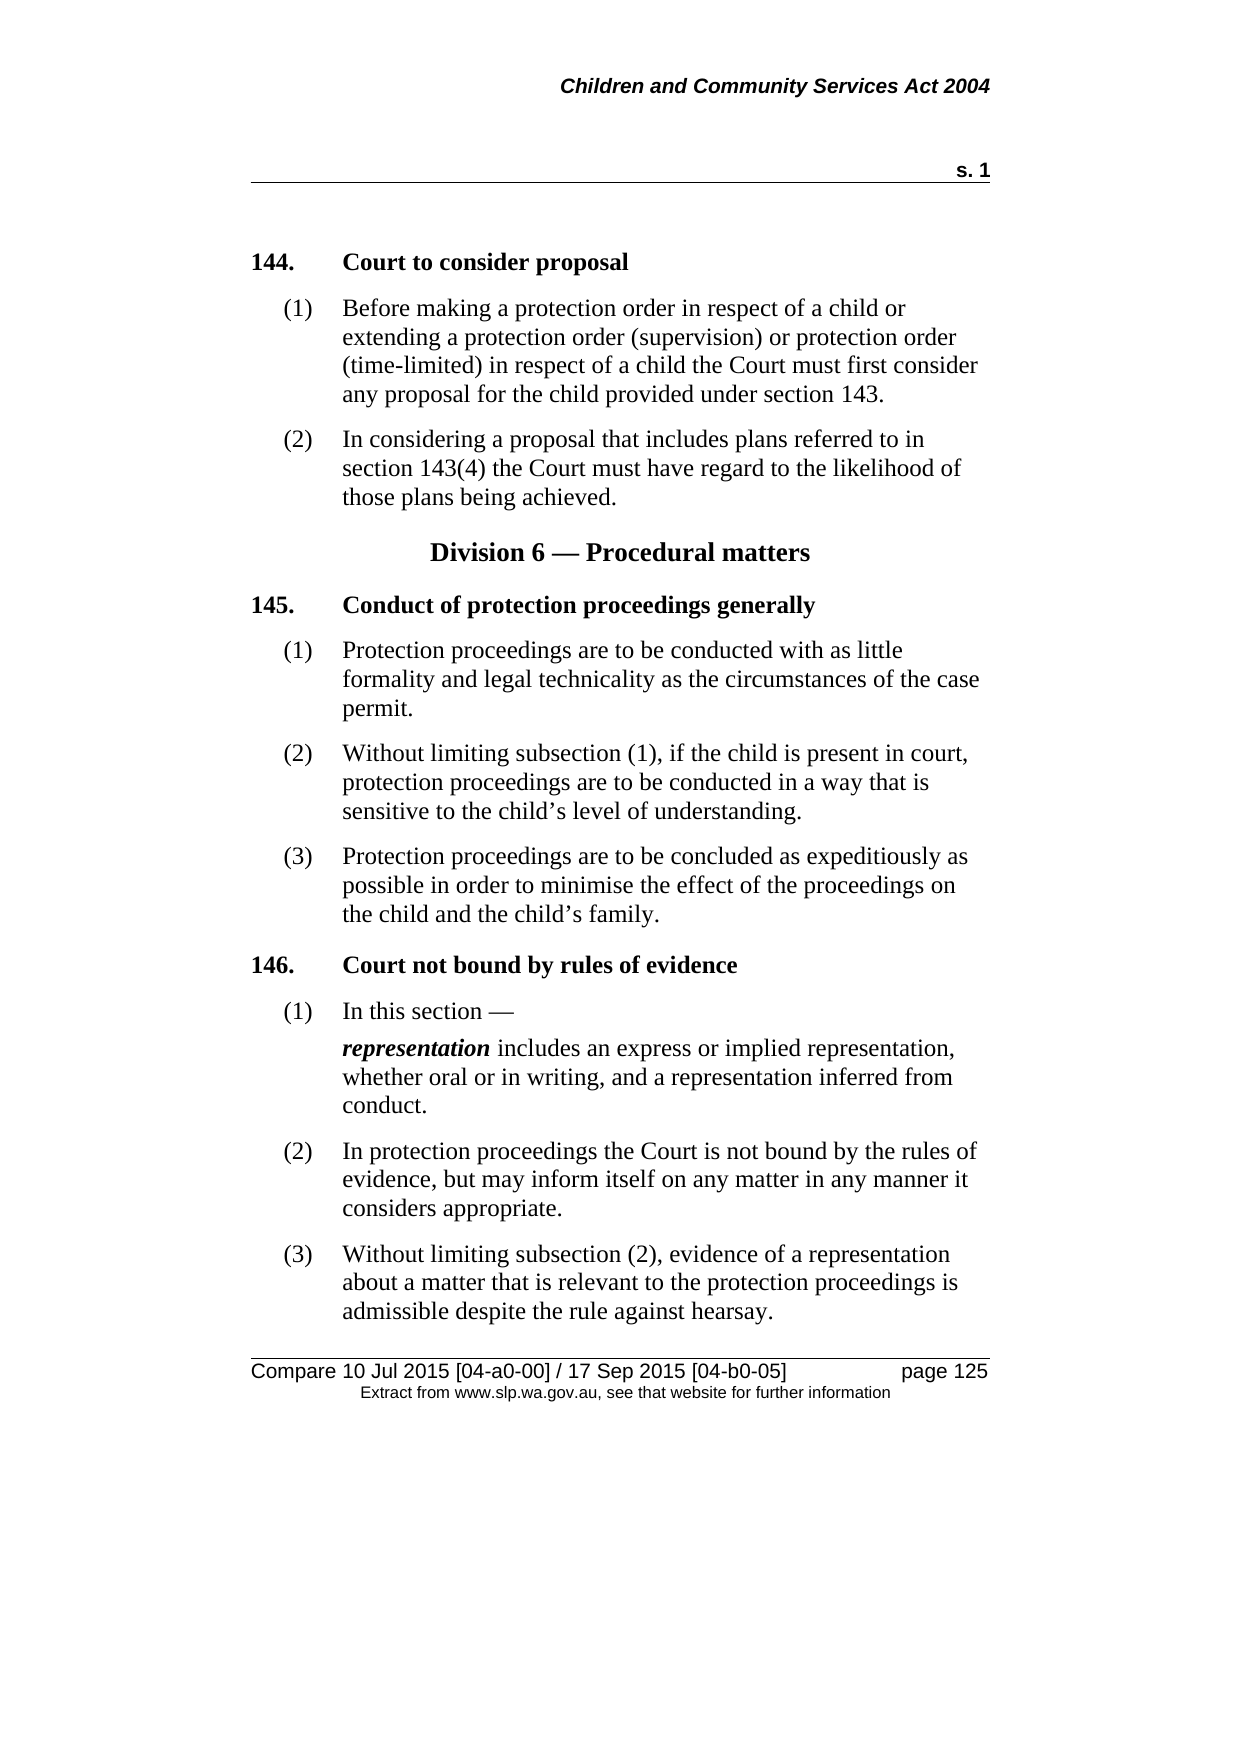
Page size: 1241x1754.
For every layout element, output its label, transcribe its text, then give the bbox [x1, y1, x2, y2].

subtitle Division 6 — Procedural matters [251, 536, 990, 567]
text (1) Before making a protection order in respect of a child or extending a protection order (supervision) or protection order (time-limited) in respect of a child the Court must first consider any proposal for the child provided under section 143. [251, 293, 990, 408]
subtitle 144. Court to consider proposal [251, 247, 990, 276]
text (2) In protection proceedings the Court is not bound by the rules of evidence, but may inform itself on any matter in any manner it considers appropriate. [251, 1136, 990, 1222]
text (1) Protection proceedings are to be conducted with as little formality and legal technicality as the circumstances of the case permit. [251, 635, 990, 722]
subtitle 146. Court not bound by rules of evidence [251, 950, 990, 979]
text (3) Protection proceedings are to be concluded as expeditiously as possible in order to minimise the effect of the proceedings on the child and the child’s family. [251, 841, 990, 927]
text (3) Without limiting subsection (2), evidence of a representation about a matter that is relevant to the protection proceedings is admissible despite the rule against hearsay. [251, 1239, 990, 1325]
text (2) Without limiting subsection (1), if the child is present in court, protection proceedings are to be conducted in a way that is sensitive to the child’s level of understanding. [251, 738, 990, 824]
text (2) In considering a proposal that includes plans referred to in section 143(4) the Court must have regard to the likelihood of those plans being achieved. [251, 424, 990, 511]
text representation includes an express or implied representation, whether oral or in writing, and a representation inferred from conduct. [251, 1033, 990, 1119]
subtitle 145. Conduct of protection proceedings generally [251, 590, 990, 619]
text (1) In this section — [251, 996, 990, 1024]
